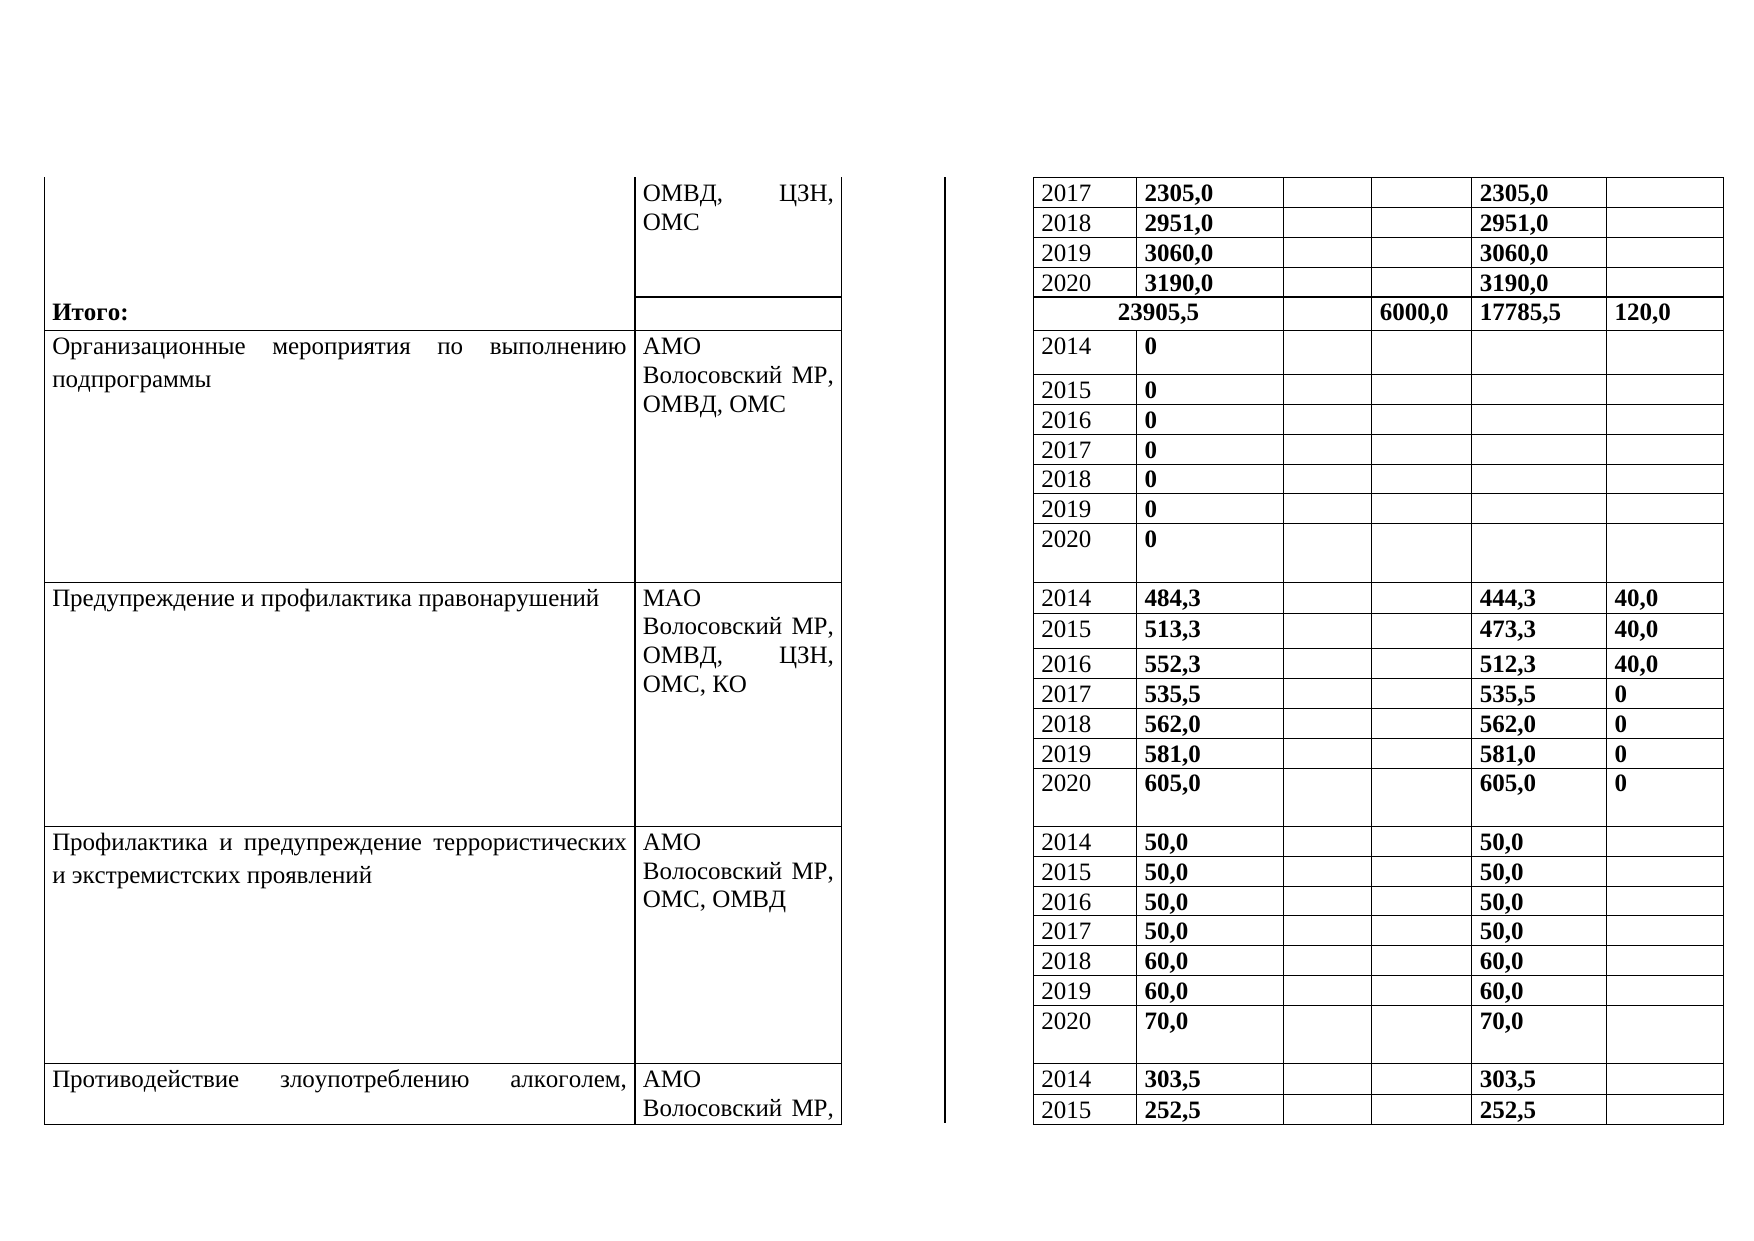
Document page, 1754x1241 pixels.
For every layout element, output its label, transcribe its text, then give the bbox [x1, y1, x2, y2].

table_cell 120,0 [1607, 298, 1723, 330]
table_cell [1284, 739, 1371, 767]
table_cell 0 [1137, 375, 1283, 404]
table_cell [1472, 494, 1606, 523]
table_cell 562,0 [1472, 709, 1606, 738]
table_cell [1372, 405, 1471, 434]
table_cell [1284, 709, 1371, 738]
table_cell [1472, 524, 1606, 582]
table_cell [1372, 857, 1471, 886]
table_cell 70,0 [1137, 1006, 1283, 1063]
table_cell [1607, 268, 1723, 296]
table_cell 50,0 [1137, 916, 1283, 945]
table_cell [1607, 976, 1723, 1005]
table_cell [1284, 946, 1371, 975]
table_cell [1607, 1064, 1723, 1094]
table_cell 0 [1607, 709, 1723, 738]
table_cell 0 [1607, 739, 1723, 767]
table_cell [1284, 857, 1371, 886]
table_cell 2951,0 [1137, 208, 1283, 237]
table_cell [1284, 465, 1371, 493]
table_cell 0 [1607, 769, 1723, 826]
table_cell [1372, 649, 1471, 678]
table_cell [1284, 435, 1371, 463]
table_cell [1372, 887, 1471, 915]
table_cell [1284, 494, 1371, 523]
table_cell [1284, 268, 1371, 296]
table_cell [1372, 769, 1471, 826]
table_cell 2018 [1034, 208, 1136, 237]
table_cell 444,3 [1472, 583, 1606, 613]
table_cell 2020 [1034, 1006, 1136, 1063]
table_cell [1607, 946, 1723, 975]
table_cell [1372, 946, 1471, 975]
table_cell [1372, 709, 1471, 738]
table_cell 581,0 [1137, 739, 1283, 767]
table_cell 2015 [1034, 1095, 1136, 1123]
table_cell Организационные мероприятия по выполнению подпрограммы [45, 331, 634, 582]
table_cell 40,0 [1607, 649, 1723, 678]
table_cell [1284, 769, 1371, 826]
table_cell [1472, 405, 1606, 434]
table_cell [1372, 178, 1471, 207]
table_cell 2015 [1034, 375, 1136, 404]
table_cell [1372, 208, 1471, 237]
table_cell 3060,0 [1472, 238, 1606, 267]
table_cell [1607, 405, 1723, 434]
table_cell 2015 [1034, 857, 1136, 886]
table_cell [1607, 524, 1723, 582]
table_cell 303,5 [1137, 1064, 1283, 1094]
table_cell [1372, 976, 1471, 1005]
table_cell 0 [1137, 331, 1283, 374]
table_cell [1372, 331, 1471, 374]
table_cell 252,5 [1137, 1095, 1283, 1123]
table_cell 252,5 [1472, 1095, 1606, 1123]
table_cell 60,0 [1137, 946, 1283, 975]
table_cell 2017 [1034, 178, 1136, 207]
table_cell [1372, 435, 1471, 463]
table_cell 70,0 [1472, 1006, 1606, 1063]
table_cell 3190,0 [1472, 268, 1606, 296]
table_cell 60,0 [1472, 946, 1606, 975]
table_cell [1372, 614, 1471, 648]
table_cell 2020 [1034, 524, 1136, 582]
table_cell [1607, 916, 1723, 945]
table_cell [1607, 238, 1723, 267]
table_cell [1284, 649, 1371, 678]
table_cell [1607, 1006, 1723, 1063]
table_cell АМО Волосовский МР, ОМС, ОМВД [636, 1064, 841, 1123]
table_cell [1472, 435, 1606, 463]
table_cell [1284, 1095, 1371, 1123]
table_cell [1607, 827, 1723, 856]
table_cell 2019 [1034, 739, 1136, 767]
table_cell 0 [1137, 435, 1283, 463]
table_cell [1607, 208, 1723, 237]
table_cell 23905,5 [1034, 298, 1283, 330]
table_cell [1284, 298, 1371, 330]
table_cell [1372, 679, 1471, 708]
table_cell [1284, 375, 1371, 404]
table_cell [1284, 1006, 1371, 1063]
table_cell [1284, 238, 1371, 267]
table_cell 2020 [1034, 769, 1136, 826]
table_cell [1372, 1006, 1471, 1063]
table_cell 2019 [1034, 494, 1136, 523]
table_cell 40,0 [1607, 614, 1723, 648]
table_cell 2019 [1034, 976, 1136, 1005]
table_cell 3060,0 [1137, 238, 1283, 267]
table_cell [1607, 857, 1723, 886]
table_cell 2014 [1034, 331, 1136, 374]
table_cell [1284, 178, 1371, 207]
table_cell 2016 [1034, 887, 1136, 915]
table_cell 2014 [1034, 1064, 1136, 1094]
table_cell [1372, 375, 1471, 404]
table_cell [1607, 331, 1723, 374]
table_cell [1607, 887, 1723, 915]
table_cell 2305,0 [1472, 178, 1606, 207]
table_cell [1607, 465, 1723, 493]
table_cell [1284, 679, 1371, 708]
table_cell [1607, 375, 1723, 404]
table_cell [1472, 331, 1606, 374]
table_cell [1607, 435, 1723, 463]
table_cell Итого: [45, 296, 634, 330]
table_cell 50,0 [1137, 827, 1283, 856]
table_cell [1284, 524, 1371, 582]
table_cell 2016 [1034, 405, 1136, 434]
table_cell Противодействие злоупотреблению алкоголем, наркотиками, их незаконному обороту [45, 1064, 634, 1123]
table_cell 2018 [1034, 709, 1136, 738]
table_cell 6000,0 [1372, 298, 1471, 330]
table_cell 605,0 [1137, 769, 1283, 826]
table_cell [1607, 178, 1723, 207]
table_cell 2014 [1034, 827, 1136, 856]
table_cell 50,0 [1472, 827, 1606, 856]
table_cell 2017 [1034, 916, 1136, 945]
table_cell 60,0 [1137, 976, 1283, 1005]
table_cell 513,3 [1137, 614, 1283, 648]
table_cell МАО Волосовский МР, ОМВД, ЦЗН, ОМС, КО [636, 583, 841, 826]
table_cell 562,0 [1137, 709, 1283, 738]
table_cell [1284, 208, 1371, 237]
table_cell 50,0 [1472, 857, 1606, 886]
table_cell 0 [1607, 679, 1723, 708]
table_cell [1472, 465, 1606, 493]
table_cell [1372, 916, 1471, 945]
table_cell [1607, 1095, 1723, 1123]
table_cell 484,3 [1137, 583, 1283, 613]
table_cell [1284, 827, 1371, 856]
table_cell 552,3 [1137, 649, 1283, 678]
table_cell 50,0 [1472, 887, 1606, 915]
table_cell 0 [1137, 405, 1283, 434]
table_cell [1284, 887, 1371, 915]
table_cell 60,0 [1472, 976, 1606, 1005]
table_cell 2017 [1034, 679, 1136, 708]
table_cell 0 [1137, 494, 1283, 523]
table_cell 535,5 [1137, 679, 1283, 708]
table_cell 303,5 [1472, 1064, 1606, 1094]
table_cell 40,0 [1607, 583, 1723, 613]
table_cell 581,0 [1472, 739, 1606, 767]
table_cell 0 [1137, 524, 1283, 582]
table_cell [1372, 1064, 1471, 1094]
table_cell 2951,0 [1472, 208, 1606, 237]
table_cell [1372, 524, 1471, 582]
table_cell 2305,0 [1137, 178, 1283, 207]
table_cell [1284, 405, 1371, 434]
table_cell Предупреждение и профилактика правонарушений [45, 583, 634, 826]
table_cell 605,0 [1472, 769, 1606, 826]
table_cell 2014 [1034, 583, 1136, 613]
table_cell 2018 [1034, 465, 1136, 493]
table_cell [1372, 827, 1471, 856]
table_cell 3190,0 [1137, 268, 1283, 296]
table_cell АМО Волосовский МР, ОМВД, ОМС [636, 331, 841, 582]
table_cell 17785,5 [1472, 298, 1606, 330]
table_cell 50,0 [1137, 857, 1283, 886]
table_cell АМО Волосовский МР, ОМС, ОМВД [636, 827, 841, 1063]
table_cell [1372, 268, 1471, 296]
table_cell [1372, 583, 1471, 613]
table_cell [1607, 494, 1723, 523]
table_cell [1372, 739, 1471, 767]
table_cell 2015 [1034, 614, 1136, 648]
table_cell [1284, 1064, 1371, 1094]
table_cell 535,5 [1472, 679, 1606, 708]
table_cell [1372, 238, 1471, 267]
table_cell [636, 298, 841, 330]
table_cell [1284, 976, 1371, 1005]
table_cell 2016 [1034, 649, 1136, 678]
table_cell 473,3 [1472, 614, 1606, 648]
table_cell 512,3 [1472, 649, 1606, 678]
table_cell [1284, 583, 1371, 613]
table_cell 2018 [1034, 946, 1136, 975]
table_cell [1372, 465, 1471, 493]
table_cell 50,0 [1472, 916, 1606, 945]
table_cell [1284, 331, 1371, 374]
table_cell [1472, 375, 1606, 404]
table_cell 2017 [1034, 435, 1136, 463]
table_cell [1284, 916, 1371, 945]
table_cell [1372, 494, 1471, 523]
table_cell Профилактика и предупреждение террористических и экстремистских проявлений [45, 827, 634, 1063]
table_cell 2019 [1034, 238, 1136, 267]
table_cell 0 [1137, 465, 1283, 493]
table_cell 2020 [1034, 268, 1136, 296]
table_cell [1284, 614, 1371, 648]
table_cell 50,0 [1137, 887, 1283, 915]
table_cell [1372, 1095, 1471, 1123]
